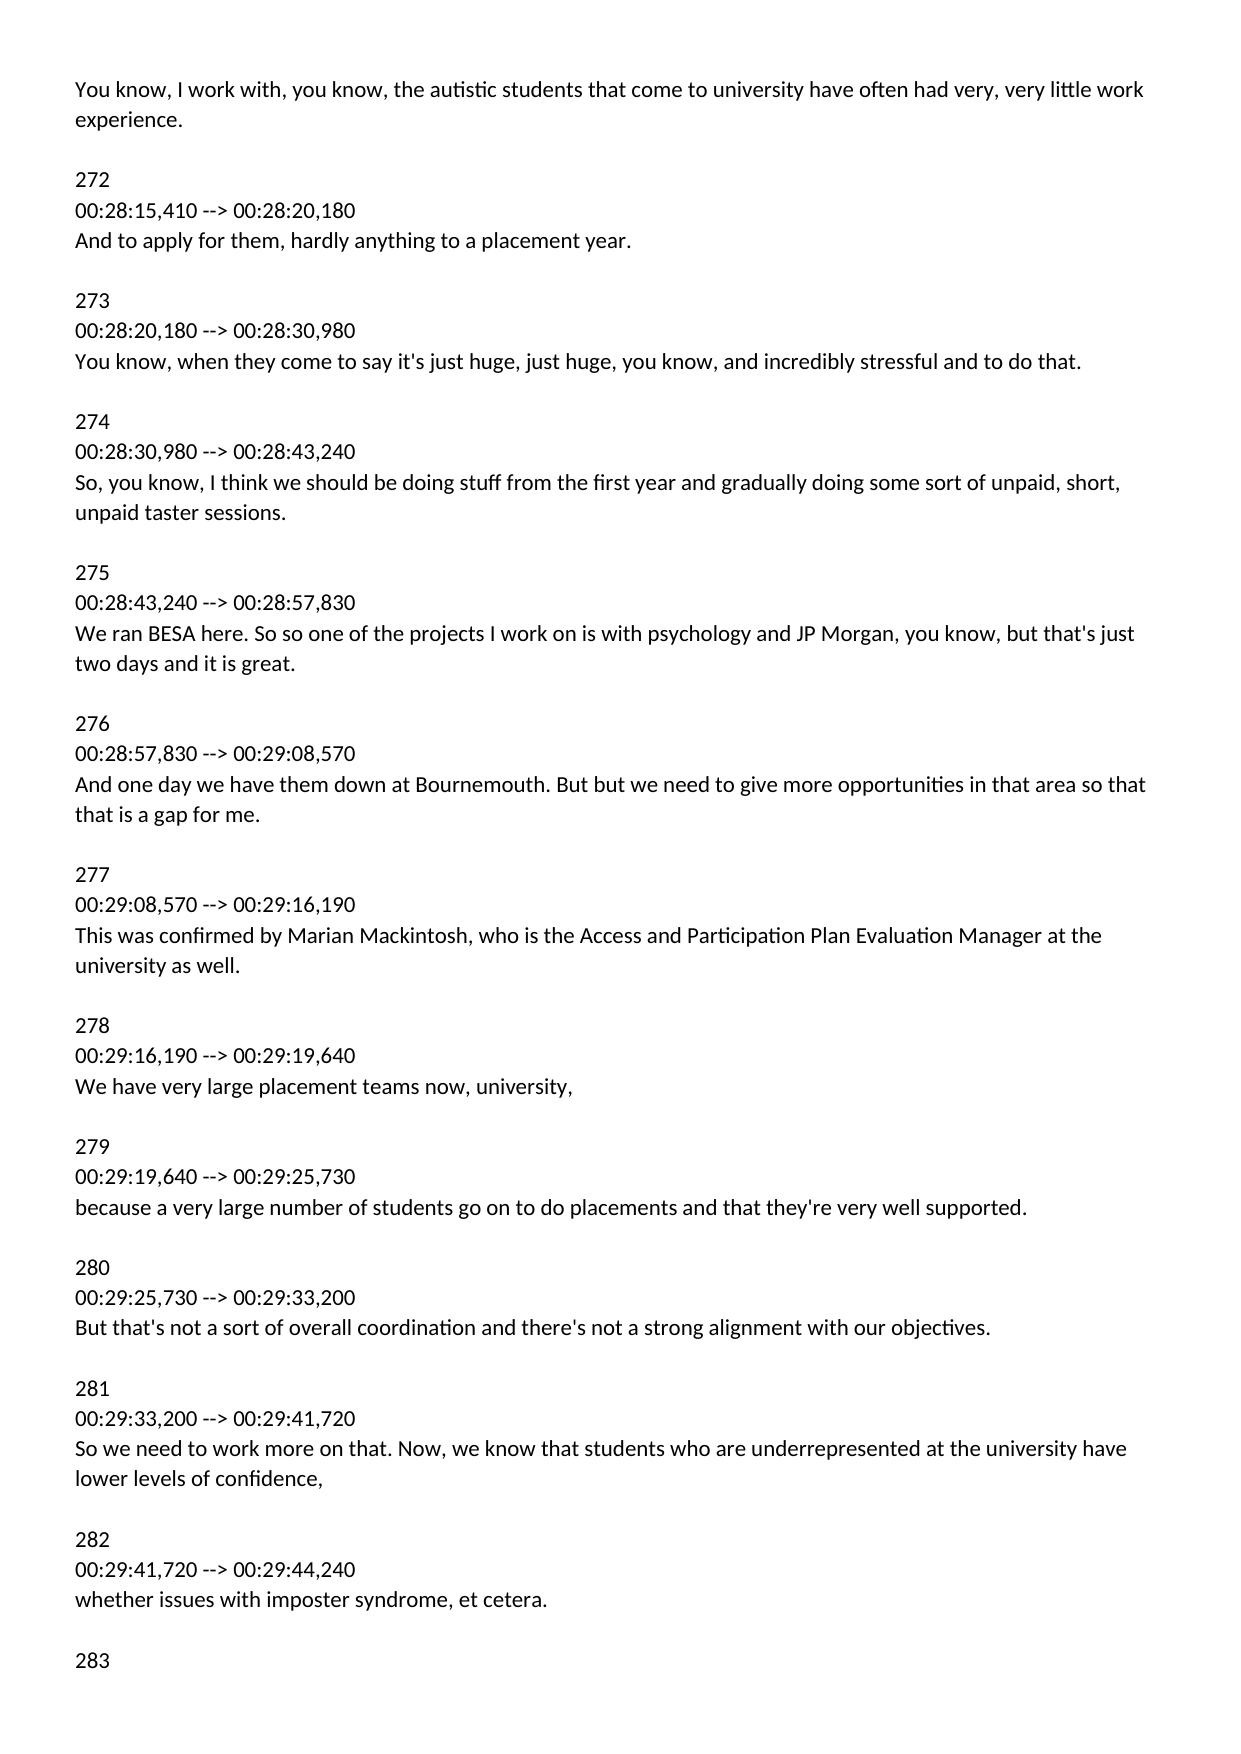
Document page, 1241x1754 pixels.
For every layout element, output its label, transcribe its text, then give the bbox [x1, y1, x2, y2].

text whether issues with imposter syndrome, et cetera. [75, 1585, 1165, 1613]
text 279 [75, 1132, 1165, 1160]
text 281 [75, 1374, 1165, 1402]
text 00:28:30,980 --> 00:28:43,240 [75, 437, 1165, 466]
text 00:28:15,410 --> 00:28:20,180 [75, 196, 1165, 224]
text 283 [75, 1646, 1165, 1674]
text We have very large placement teams now, university, [75, 1072, 1165, 1100]
text 00:28:20,180 --> 00:28:30,980 [75, 317, 1165, 345]
text 272 [75, 166, 1165, 194]
text 277 [75, 860, 1165, 888]
text 278 [75, 1011, 1165, 1039]
text 00:29:08,570 --> 00:29:16,190 [75, 891, 1165, 919]
text 276 [75, 709, 1165, 737]
text So, you know, I think we should be doing stuff from the first year and gradually doing some sort of unpaid, short, unpaid taster sessions. [75, 468, 1165, 526]
text But that's not a sort of overall coordination and there's not a strong alignment with our objectives. [75, 1313, 1165, 1342]
text 00:29:25,730 --> 00:29:33,200 [75, 1283, 1165, 1311]
text 00:28:57,830 --> 00:29:08,570 [75, 739, 1165, 768]
text 275 [75, 558, 1165, 586]
text You know, when they come to say it's just huge, just huge, you know, and incredibly stressful and to do that. [75, 347, 1165, 375]
text 00:29:41,720 --> 00:29:44,240 [75, 1555, 1165, 1583]
text because a very large number of students go on to do placements and that they're very well supported. [75, 1193, 1165, 1221]
text So we need to work more on that. Now, we know that students who are underrepresented at the university have lower levels of confidence, [75, 1434, 1165, 1493]
text 00:28:43,240 --> 00:28:57,830 [75, 588, 1165, 617]
text 274 [75, 407, 1165, 435]
text 273 [75, 286, 1165, 314]
text And one day we have them down at Bournemouth. But but we need to give more opportunities in that area so that that is a gap for me. [75, 770, 1165, 828]
text You know, I work with, you know, the autistic students that come to university have often had very, very little work experience. [75, 75, 1165, 133]
text This was confirmed by Marian Mackintosh, who is the Access and Participation Plan Evaluation Manager at the university as well. [75, 921, 1165, 979]
text 282 [75, 1525, 1165, 1553]
text We ran BESA here. So so one of the projects I work on is with psychology and JP Morgan, you know, but that's just two days and it is great. [75, 619, 1165, 677]
text 00:29:16,190 --> 00:29:19,640 [75, 1042, 1165, 1070]
text 00:29:19,640 --> 00:29:25,730 [75, 1162, 1165, 1191]
text And to apply for them, hardly anything to a placement year. [75, 226, 1165, 254]
text 280 [75, 1253, 1165, 1281]
text 00:29:33,200 --> 00:29:41,720 [75, 1404, 1165, 1432]
